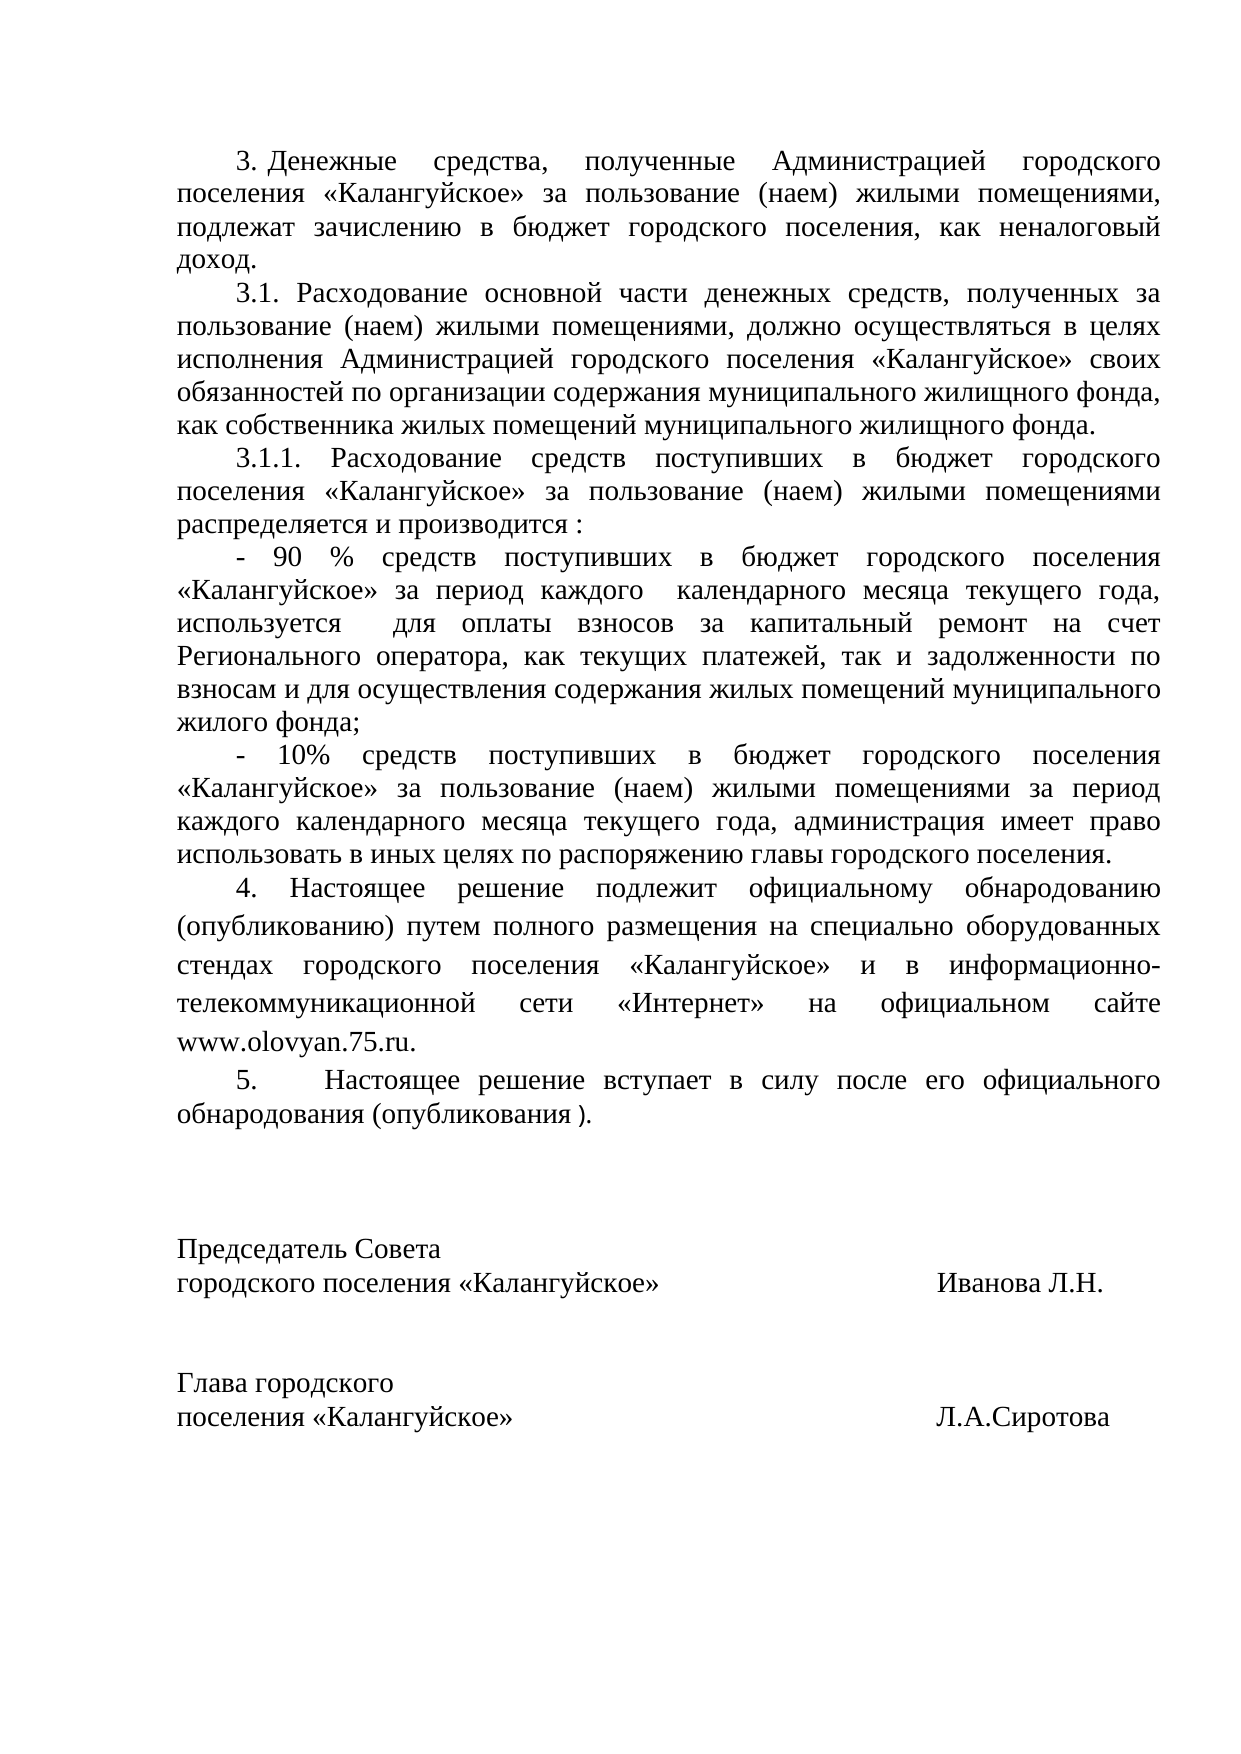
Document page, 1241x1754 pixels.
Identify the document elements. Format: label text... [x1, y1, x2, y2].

text городского поселения «Калангуйское» Иванова Л.Н. [177, 1265, 1162, 1298]
list Денежные средства, полученные Администрацией городского поселения «Калангуйское» за пользование (наем) жилыми помещениями, подлежат зачислению в бюджет городского поселения, как неналоговый доход. [177, 143, 1162, 276]
text 4. Настоящее решение подлежит официальному обнародованию (опубликованию) путем полного размещения на специально оборудованных стендах городского поселения «Калангуйское» и в информационно-телекоммуникационной сети «Интернет» на официальном сайте www.olovyan.75.ru. [177, 870, 1162, 1058]
text Председатель Совета [177, 1231, 1162, 1265]
text - 10% средств поступивших в бюджет городского поселения «Калангуйское» за пользование (наем) жилыми помещениями за период каждого календарного месяца текущего года, администрация имеет право использовать в иных целях по распоряжению главы городского поселения. [177, 738, 1162, 870]
text Глава городского [177, 1365, 1162, 1399]
list Настоящее решение вступает в силу после его официального обнародования (опубликования ). [177, 1063, 1162, 1131]
text - 90 % средств поступивших в бюджет городского поселения «Калангуйское» за период каждого календарного месяца текущего года, используется для оплаты взносов за капитальный ремонт на счет Регионального оператора, как текущих платежей, так и задолженности по взносам и для осуществления содержания жилых помещений муниципального жилого фонда; [177, 540, 1162, 738]
text 3.1. Расходование основной части денежных средств, полученных за пользование (наем) жилыми помещениями, должно осуществляться в целях исполнения Администрацией городского поселения «Калангуйское» своих обязанностей по организации содержания муниципального жилищного фонда, как собственника жилых помещений муниципального жилищного фонда. [177, 276, 1162, 441]
text 3.1.1. Расходование средств поступивших в бюджет городского поселения «Калангуйское» за пользование (наем) жилыми помещениями распределяется и производится : [177, 441, 1162, 540]
text поселения «Калангуйское» Л.А.Сиротова [177, 1399, 1162, 1432]
